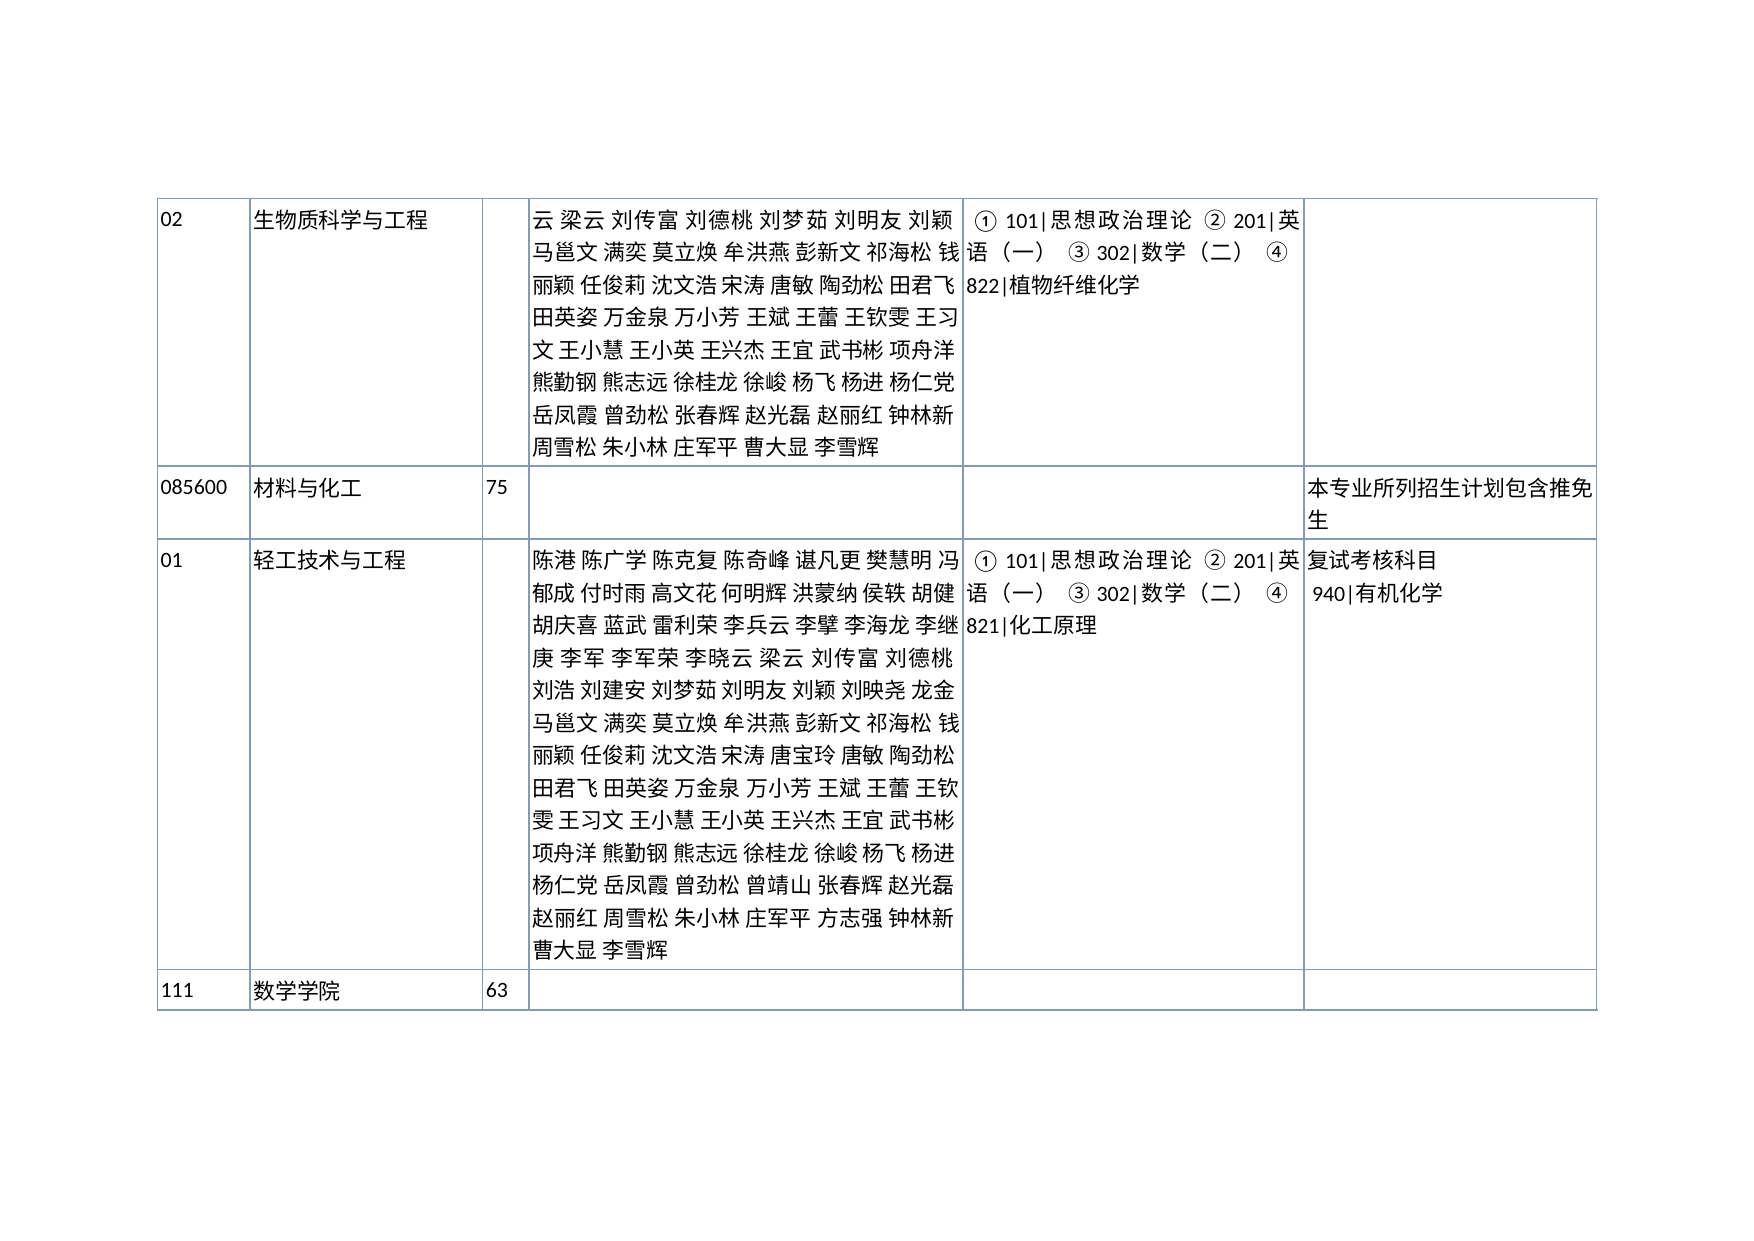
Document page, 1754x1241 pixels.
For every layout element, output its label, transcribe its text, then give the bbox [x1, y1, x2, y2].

table_cell 63 [483, 970, 528, 1009]
table_cell ① 101|思想政治理论 ② 201|英语（一） ③ 302|数学（二） ④ 821|化工原理 [964, 540, 1303, 968]
table_cell 本专业所列招生计划包含推免生 [1305, 467, 1596, 538]
table_cell 111 [158, 970, 249, 1009]
table_cell [530, 970, 962, 1009]
table_cell [1305, 970, 1596, 1009]
table_cell [483, 540, 528, 968]
table_cell 02 [158, 199, 249, 465]
table_cell 75 [483, 467, 528, 538]
table_cell [964, 467, 1303, 538]
table_cell [530, 467, 962, 538]
table_cell 数学学院 [251, 970, 482, 1009]
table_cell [964, 199, 1303, 465]
table_cell 生物质科学与工程 [251, 199, 482, 465]
table_cell 01 [158, 540, 249, 968]
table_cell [530, 199, 962, 465]
table_cell 陈港 陈广学 陈克复 陈奇峰 谌凡更 樊慧明 冯郁成 付时雨 高文花 何明辉 洪蒙纳 侯轶 胡健 胡庆喜 蓝武 雷利荣 李兵云 李擘 李海龙 李继庚 李军 李军荣 李晓云 梁云 刘传富 刘德桃 刘浩 刘建安 刘梦茹 刘明友 刘颖 刘映尧 龙金 马邕文 满奕 莫立焕 牟洪燕 彭新文 祁海松 钱丽颖 任俊莉 沈文浩 宋涛 唐宝玲 唐敏 陶劲松 田君飞 田英姿 万金泉 万小芳 王斌 王蕾 王钦雯 王习文 王小慧 王小英 王兴杰 王宜 武书彬 项舟洋 熊勤钢 熊志远 徐桂龙 徐峻 杨飞 杨进 杨仁党 岳凤霞 曾劲松 曾靖山 张春辉 赵光磊 赵丽红 周雪松 朱小林 庄军平 方志强 钟林新 曹大显 李雪辉 [530, 540, 962, 968]
table_cell [964, 970, 1303, 1009]
table_cell 085600 [158, 467, 249, 538]
table_cell 复试考核科目 940|有机化学 [1305, 540, 1596, 968]
table_cell 材料与化工 [251, 467, 482, 538]
table_cell [483, 199, 528, 465]
table_cell 轻工技术与工程 [251, 540, 482, 968]
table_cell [1305, 199, 1596, 465]
